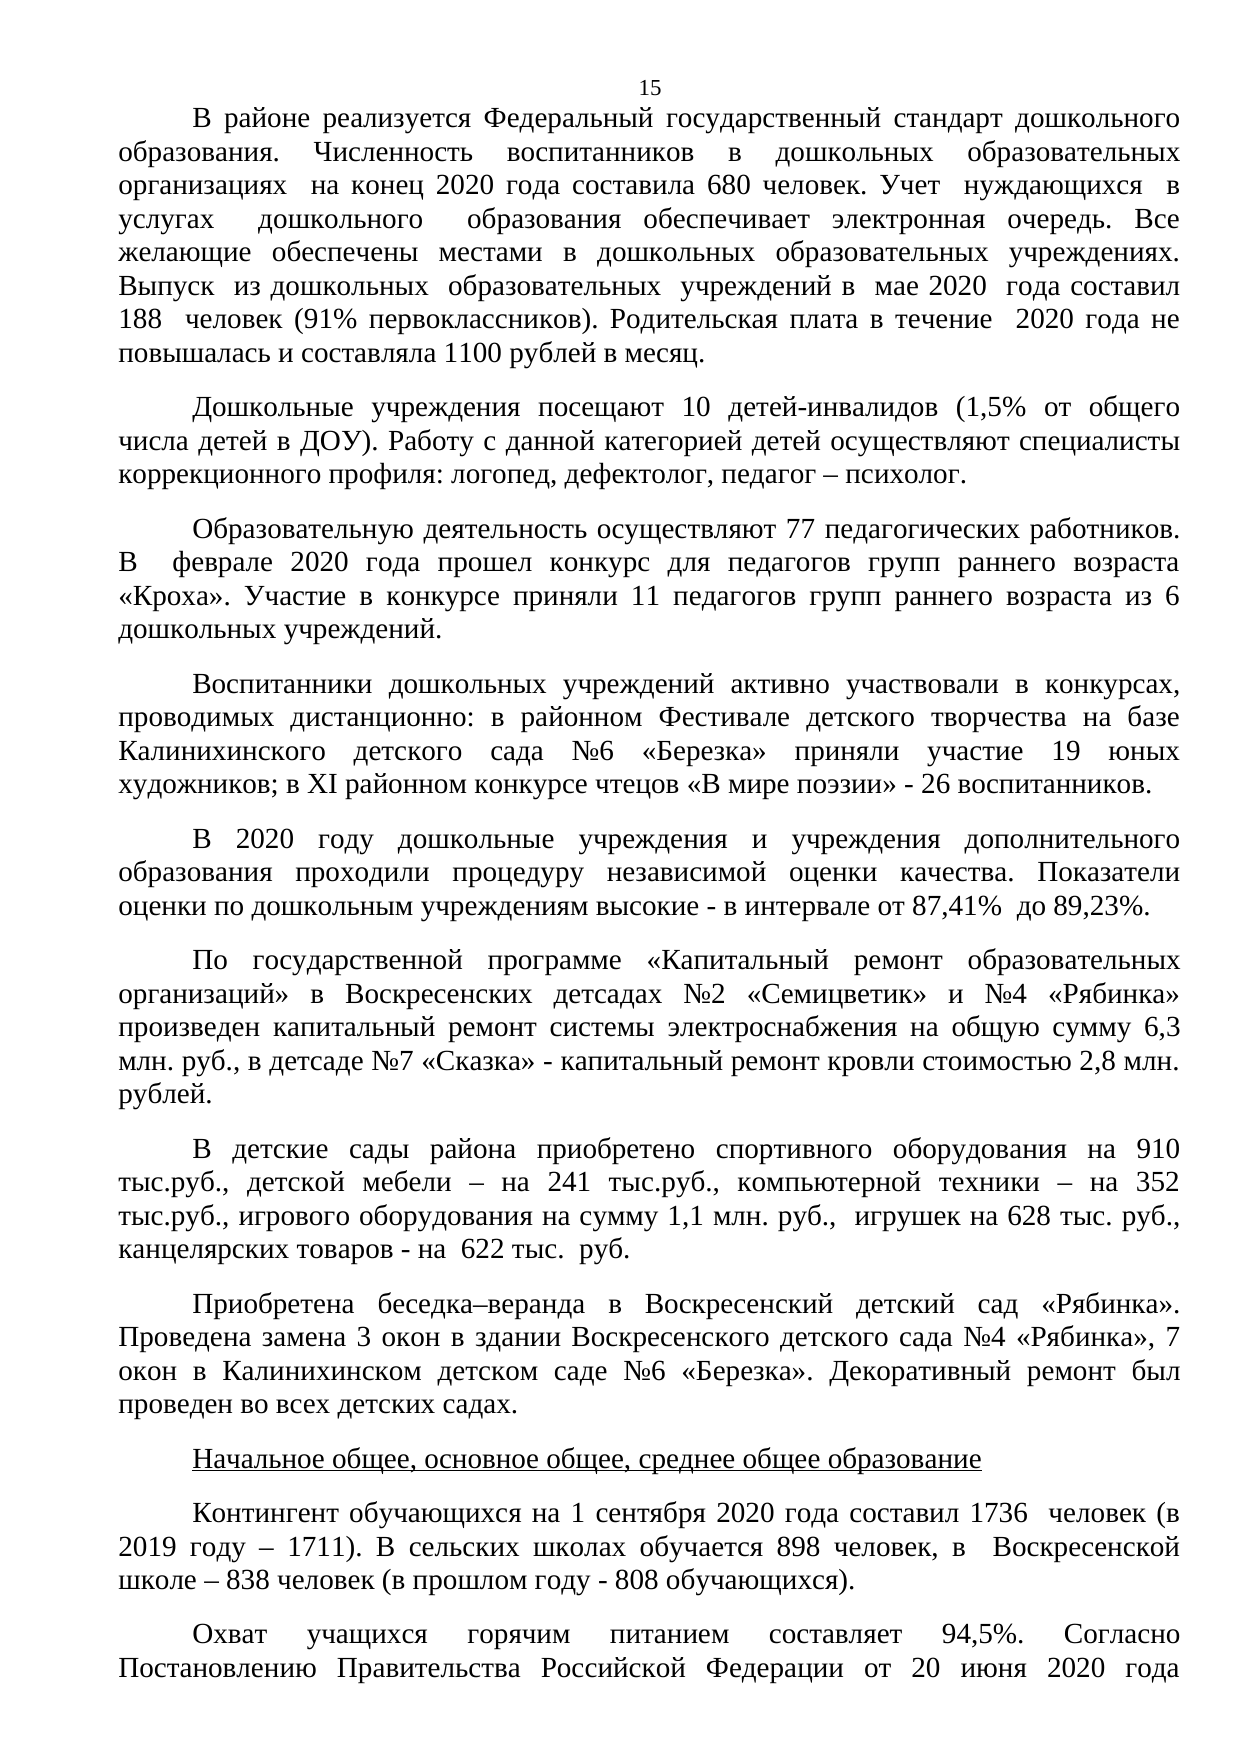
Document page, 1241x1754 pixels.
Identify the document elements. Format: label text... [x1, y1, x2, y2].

text В детские сады района приобретено спортивного оборудования на 910 тыс.руб., детской мебели – на 241 тыс.руб., компьютерной техники – на 352 тыс.руб., игрового оборудования на сумму 1,1 млн. руб., игрушек на 628 тыс. руб., канцелярских товаров - на 622 тыс. руб. [118, 1131, 1181, 1265]
text Начальное общее, основное общее, среднее общее образование [118, 1441, 1181, 1474]
text По государственной программе «Капитальный ремонт образовательных организаций» в Воскресенских детсадах №2 «Семицветик» и №4 «Рябинка» произведен капитальный ремонт системы электроснабжения на общую сумму 6,3 млн. руб., в детсаде №7 «Сказка» - капитальный ремонт кровли стоимостью 2,8 млн. рублей. [118, 942, 1181, 1110]
text Воспитанники дошкольных учреждений активно участвовали в конкурсах, проводимых дистанционно: в районном Фестивале детского творчества на базе Калинихинского детского сада №6 «Березка» приняли участие 19 юных художников; в XI районном конкурсе чтецов «В мире поэзии» - 26 воспитанников. [118, 666, 1181, 800]
text Дошкольные учреждения посещают 10 детей-инвалидов (1,5% от общего числа детей в ДОУ). Работу с данной категорией детей осуществляют специалисты коррекционного профиля: логопед, дефектолог, педагог – психолог. [118, 389, 1181, 490]
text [118, 1617, 1181, 1684]
text В районе реализуется Федеральный государственный стандарт дошкольного образования. Численность воспитанников в дошкольных образовательных организациях на конец 2020 года составила 680 человек. Учет нуждающихся в услугах дошкольного образования обеспечивает электронная очередь. Все желающие обеспечены местами в дошкольных образовательных учреждениях. Выпуск из дошкольных образовательных учреждений в мае 2020 года составил 188 человек (91% первоклассников). Родительская плата в течение 2020 года не повышалась и составляла 1100 рублей в месяц. [118, 100, 1181, 368]
text В 2020 году дошкольные учреждения и учреждения дополнительного образования проходили процедуру независимой оценки качества. Показатели оценки по дошкольным учреждениям высокие - в интервале от 87,41% до 89,23%. [118, 821, 1181, 921]
text Контингент обучающихся на 1 сентября 2020 года составил 1736 человек (в 2019 году – 1711). В сельских школах обучается 898 человек, в Воскресенской школе – 838 человек (в прошлом году - 808 обучающихся). [118, 1495, 1181, 1596]
text Приобретена беседка–веранда в Воскресенский детский сад «Рябинка». Проведена замена 3 окон в здании Воскресенского детского сада №4 «Рябинка», 7 окон в Калинихинском детском саде №6 «Березка». Декоративный ремонт был проведен во всех детских садах. [118, 1286, 1181, 1420]
text Образовательную деятельность осуществляют 77 педагогических работников. В феврале 2020 года прошел конкурс для педагогов групп раннего возраста «Кроха». Участие в конкурсе приняли 11 педагогов групп раннего возраста из 6 дошкольных учреждений. [118, 511, 1181, 645]
